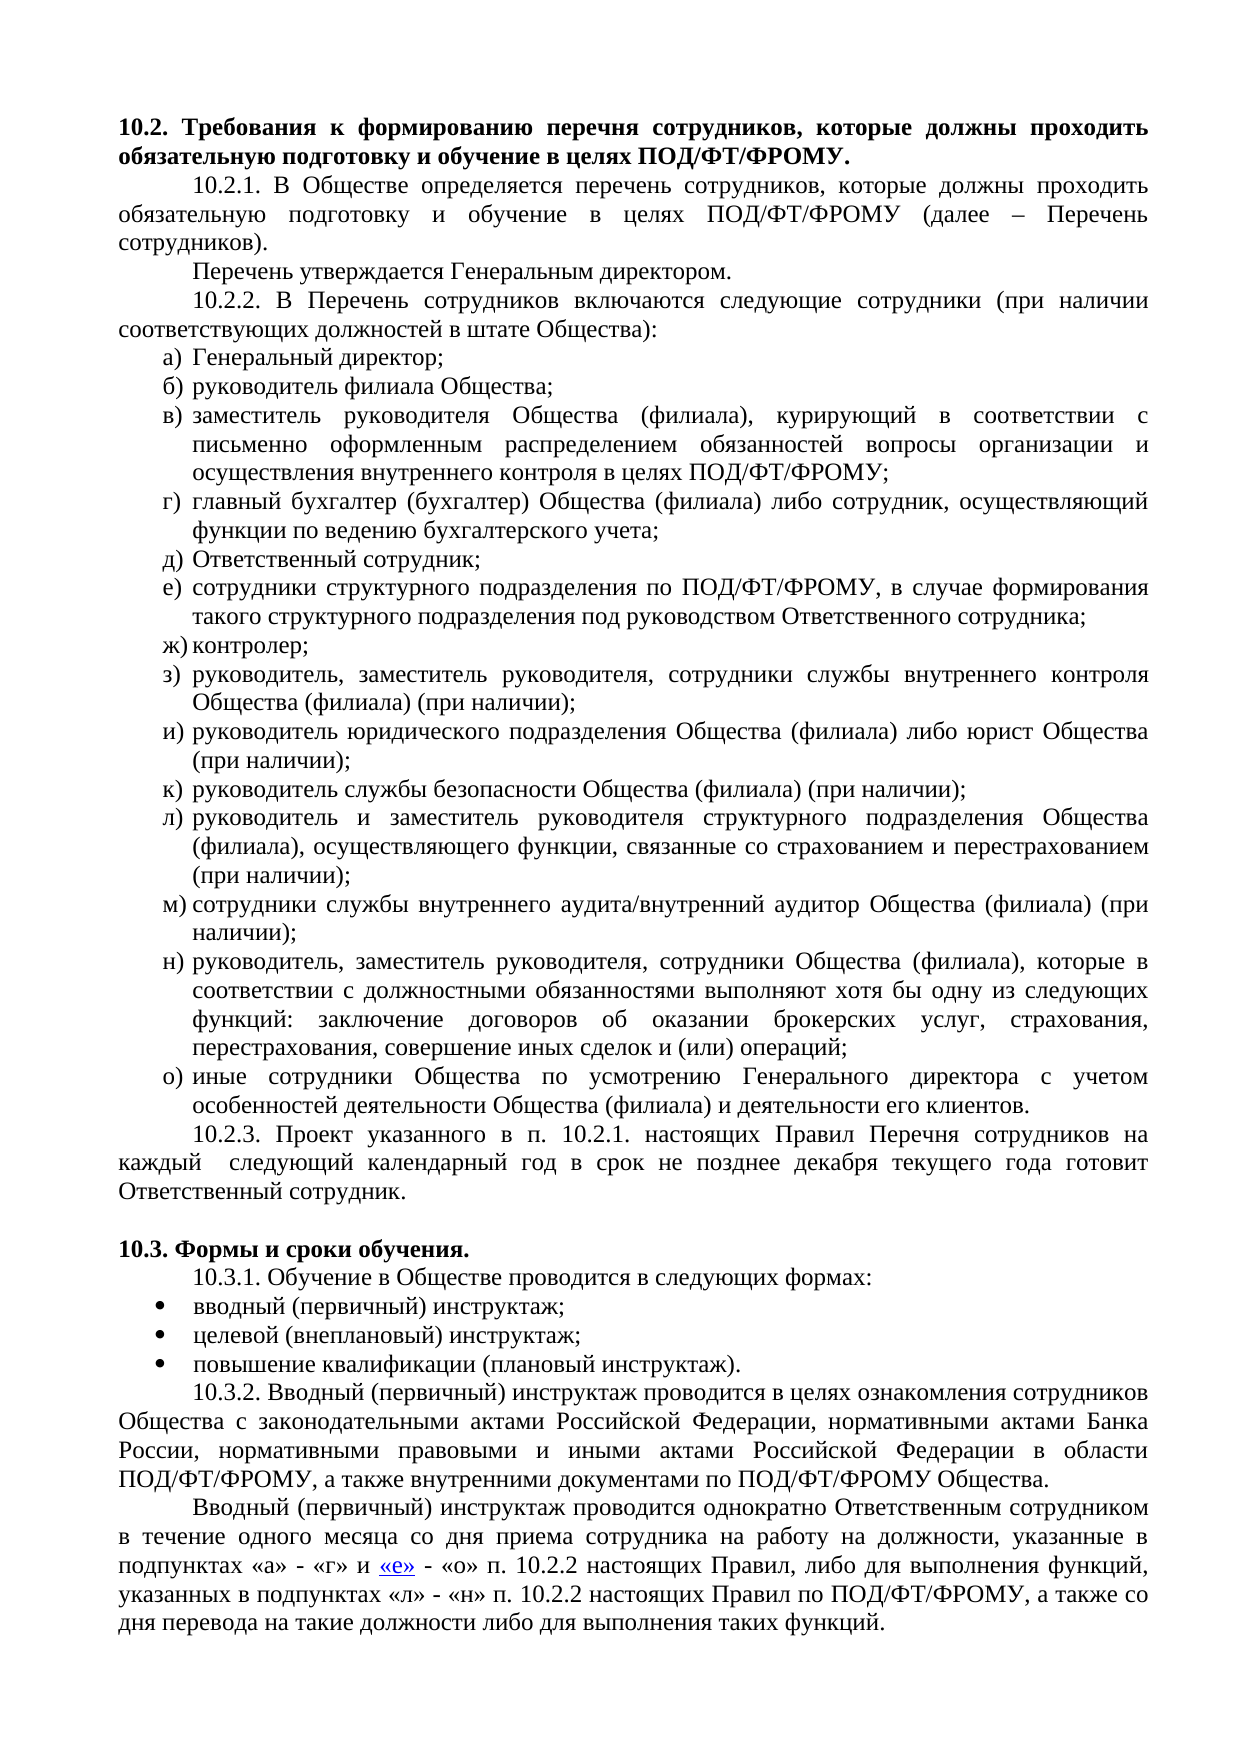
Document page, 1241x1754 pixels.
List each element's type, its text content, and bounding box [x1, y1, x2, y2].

text 10.2.1. В Обществе определяется перечень сотрудников, которые должны проходить обязательную подготовку и обучение в целях ПОД/ФТ/ФРОМУ (далее – Перечень сотрудников). [118, 170, 1149, 256]
list вводный (первичный) инструктаж; [156, 1291, 1149, 1320]
list руководитель и заместитель руководителя структурного подразделения Общества (филиала), осуществляющего функции, связанные со страхованием и перестрахованием (при наличии); [162, 802, 1149, 889]
text 10.2.2. В Перечень сотрудников включаются следующие сотрудники (при наличии соответствующих должностей в штате Общества): [118, 285, 1149, 342]
list руководитель филиала Общества; [162, 371, 1149, 400]
list Генеральный директор; [162, 342, 1149, 371]
text 10.3.1. Обучение в Обществе проводится в следующих формах: [118, 1262, 1149, 1291]
text 10.3.2. Вводный (первичный) инструктаж проводится в целях ознакомления сотрудников Общества с законодательными актами Российской Федерации, нормативными актами Банка России, нормативными правовыми и иными актами Российской Федерации в области ПОД/ФТ/ФРОМУ, а также внутренними документами по ПОД/ФТ/ФРОМУ Общества. [118, 1377, 1149, 1492]
list руководитель юридического подразделения Общества (филиала) либо юрист Общества (при наличии); [162, 716, 1149, 774]
list главный бухгалтер (бухгалтер) Общества (филиала) либо сотрудник, осуществляющий функции по ведению бухгалтерского учета; [162, 486, 1149, 544]
list сотрудники службы внутреннего аудита/внутренний аудитор Общества (филиала) (при наличии); [162, 889, 1149, 946]
list Ответственный сотрудник; [162, 544, 1149, 572]
list руководитель, заместитель руководителя, сотрудники службы внутреннего контроля Общества (филиала) (при наличии); [162, 659, 1149, 716]
list повышение квалификации (плановый инструктаж). [156, 1349, 1149, 1377]
list руководитель службы безопасности Общества (филиала) (при наличии); [162, 774, 1149, 802]
text Перечень утверждается Генеральным директором. [118, 256, 1149, 285]
list руководитель, заместитель руководителя, сотрудники Общества (филиала), которые в соответствии с должностными обязанностями выполняют хотя бы одну из следующих функций: заключение договоров об оказании брокерских услуг, страхования, перестрахования, совершение иных сделок и (или) операций; [162, 946, 1149, 1061]
list контролер; [162, 630, 1149, 659]
text 10.2.3. Проект указанного в п. 10.2.1. настоящих Правил Перечня сотрудников на каждый следующий календарный год в срок не позднее декабря текущего года готовит Ответственный сотрудник. [118, 1119, 1149, 1205]
list заместитель руководителя Общества (филиала), курирующий в соответствии с письменно оформленным распределением обязанностей вопросы организации и осуществления внутреннего контроля в целях ПОД/ФТ/ФРОМУ; [162, 400, 1149, 486]
text 10.2. Требования к формированию перечня сотрудников, которые должны проходить обязательную подготовку и обучение в целях ПОД/ФТ/ФРОМУ. [118, 112, 1149, 170]
text 10.3. Формы и сроки обучения. [118, 1234, 1149, 1262]
list иные сотрудники Общества по усмотрению Генерального директора с учетом особенностей деятельности Общества (филиала) и деятельности его клиентов. [162, 1061, 1149, 1119]
list сотрудники структурного подразделения по ПОД/ФТ/ФРОМУ, в случае формирования такого структурного подразделения под руководством Ответственного сотрудника; [162, 572, 1149, 630]
list целевой (внеплановый) инструктаж; [156, 1320, 1149, 1349]
text Вводный (первичный) инструктаж проводится однократно Ответственным сотрудником в течение одного месяца со дня приема сотрудника на работу на должности, указанные в подпунктах «а» - «г» и «е» - «о» п. 10.2.2 настоящих Правил, либо для выполнения функций, указанных в подпунктах «л» - «н» п. 10.2.2 настоящих Правил по ПОД/ФТ/ФРОМУ, а также со дня перевода на такие должности либо для выполнения таких функций. [118, 1492, 1149, 1636]
